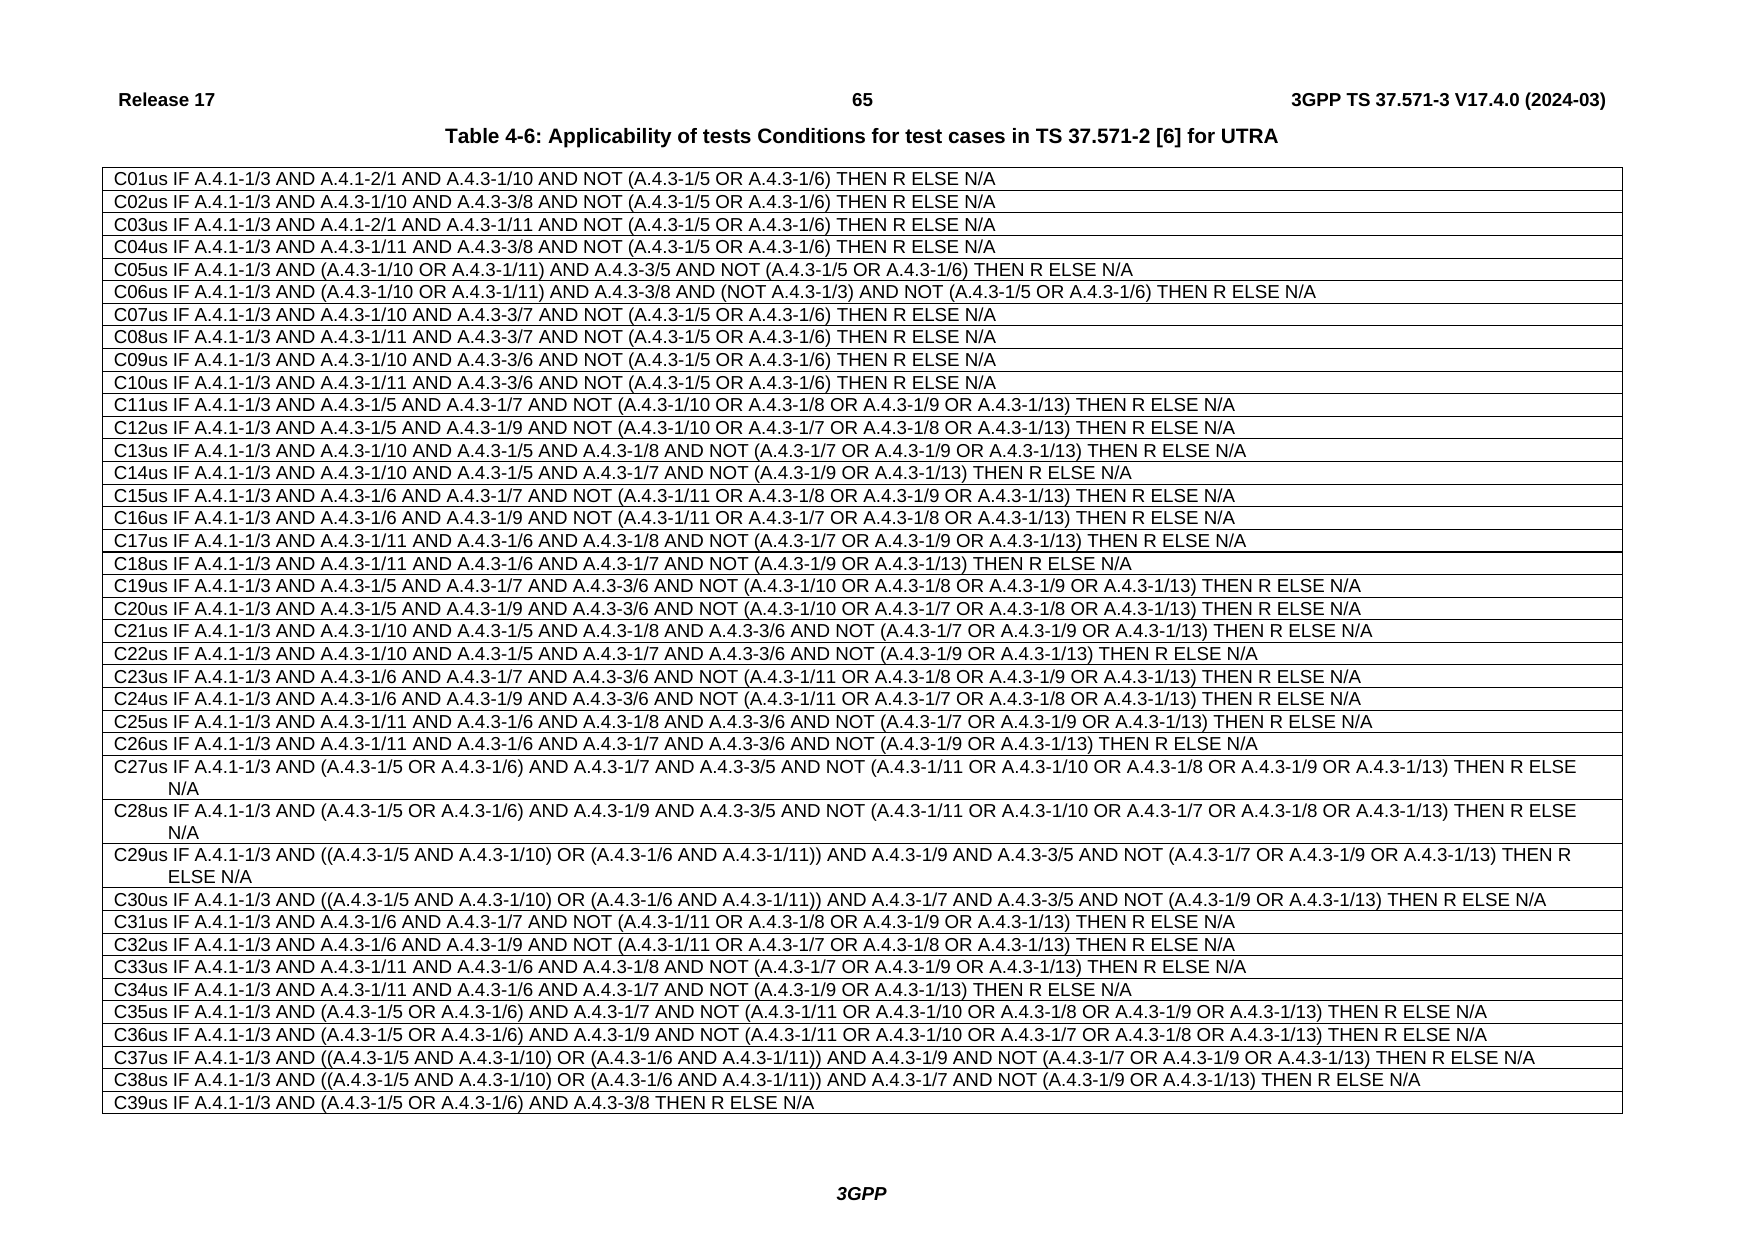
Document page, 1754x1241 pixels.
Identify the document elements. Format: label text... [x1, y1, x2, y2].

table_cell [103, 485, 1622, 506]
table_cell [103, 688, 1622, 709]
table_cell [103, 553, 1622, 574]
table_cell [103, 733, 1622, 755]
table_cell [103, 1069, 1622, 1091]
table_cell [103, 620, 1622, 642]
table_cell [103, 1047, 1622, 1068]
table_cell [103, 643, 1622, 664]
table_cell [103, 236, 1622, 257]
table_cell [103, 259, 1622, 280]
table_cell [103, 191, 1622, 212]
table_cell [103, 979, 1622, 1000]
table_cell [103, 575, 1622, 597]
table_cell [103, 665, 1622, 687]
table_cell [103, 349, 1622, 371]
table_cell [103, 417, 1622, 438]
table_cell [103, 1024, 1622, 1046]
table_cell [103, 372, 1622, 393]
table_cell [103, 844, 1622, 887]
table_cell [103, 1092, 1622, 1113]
text Table 4-6: Applicability of tests Conditions for test cases in TS 37.571-2 [6] for UTRA [118, 124, 1606, 148]
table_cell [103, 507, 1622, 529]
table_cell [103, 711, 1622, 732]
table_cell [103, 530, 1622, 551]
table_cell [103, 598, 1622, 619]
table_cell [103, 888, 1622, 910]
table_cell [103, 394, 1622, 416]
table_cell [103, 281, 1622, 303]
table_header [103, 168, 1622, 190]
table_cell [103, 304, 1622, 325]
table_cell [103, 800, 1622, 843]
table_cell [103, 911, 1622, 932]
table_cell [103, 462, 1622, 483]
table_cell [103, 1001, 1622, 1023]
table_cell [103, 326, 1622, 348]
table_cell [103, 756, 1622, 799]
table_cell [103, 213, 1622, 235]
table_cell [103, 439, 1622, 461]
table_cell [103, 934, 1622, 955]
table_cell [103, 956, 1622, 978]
